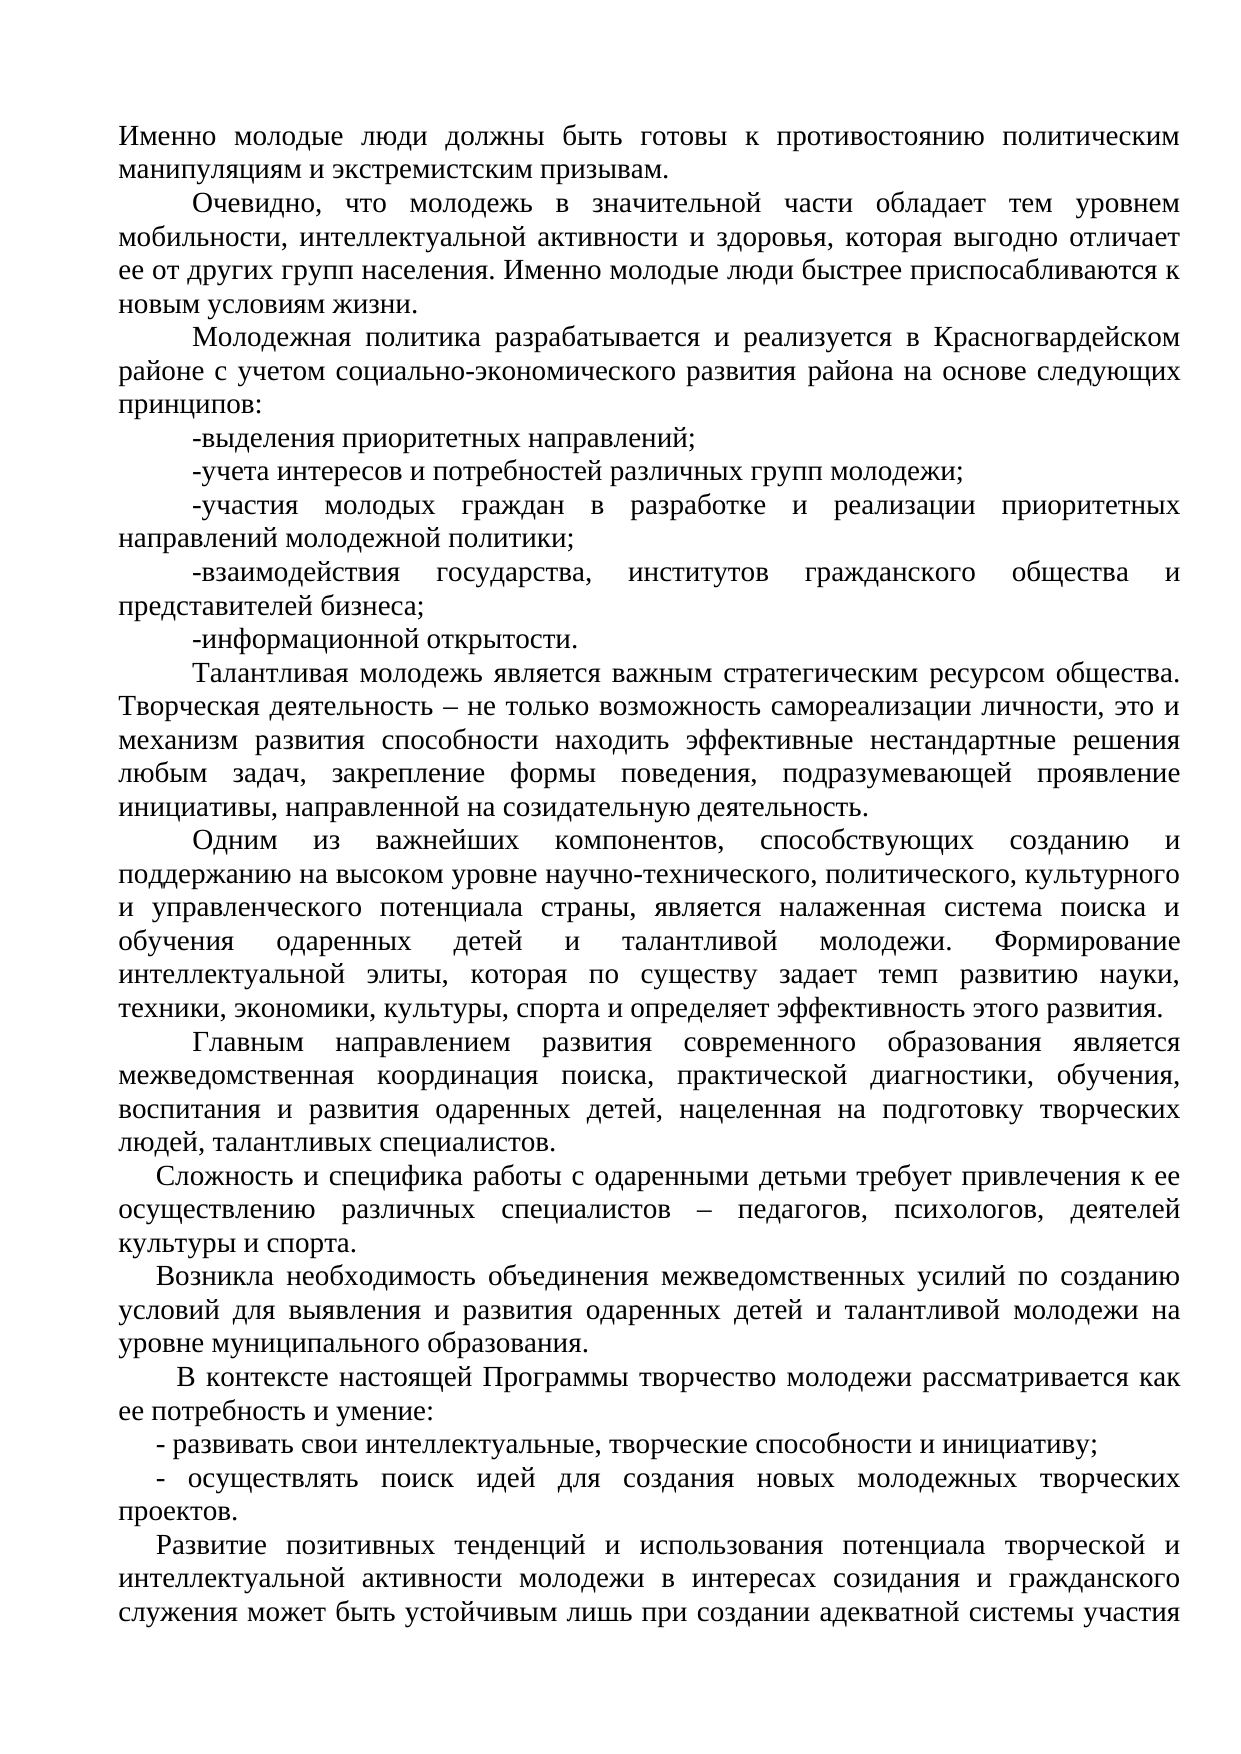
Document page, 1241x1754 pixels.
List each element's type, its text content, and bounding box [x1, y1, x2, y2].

text Молодежная политика разрабатывается и реализуется в Красногвардейском районе с учетом социально-экономического развития района на основе следующих принципов: [118, 319, 1181, 420]
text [118, 118, 1181, 185]
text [118, 1527, 1181, 1627]
text -информационной открытости. [118, 621, 1181, 655]
text Одним из важнейших компонентов, способствующих созданию и поддержанию на высоком уровне научно-технического, политического, культурного и управленческого потенциала страны, является налаженная система поиска и обучения одаренных детей и талантливой молодежи. Формирование интеллектуальной элиты, которая по существу задает темп развитию науки, техники, экономики, культуры, спорта и определяет эффективность этого развития. [118, 822, 1181, 1024]
text Сложность и специфика работы с одаренными детьми требует привлечения к ее осуществлению различных специалистов – педагогов, психологов, деятелей культуры и спорта. [118, 1158, 1181, 1258]
text Возникла необходимость объединения межведомственных усилий по созданию условий для выявления и развития одаренных детей и талантливой молодежи на уровне муниципального образования. [118, 1258, 1181, 1359]
text - развивать свои интеллектуальные, творческие способности и инициативу; [118, 1426, 1181, 1460]
text Очевидно, что молодежь в значительной части обладает тем уровнем мобильности, интеллектуальной активности и здоровья, которая выгодно отличает ее от других групп населения. Именно молодые люди быстрее приспосабливаются к новым условиям жизни. [118, 185, 1181, 319]
text Главным направлением развития современного образования является межведомственная координация поиска, практической диагностики, обучения, воспитания и развития одаренных детей, нацеленная на подготовку творческих людей, талантливых специалистов. [118, 1024, 1181, 1158]
text Талантливая молодежь является важным стратегическим ресурсом общества. Творческая деятельность – не только возможность самореализации личности, это и механизм развития способности находить эффективные нестандартные решения любым задач, закрепление формы поведения, подразумевающей проявление инициативы, направленной на созидательную деятельность. [118, 655, 1181, 822]
text В контексте настоящей Программы творчество молодежи рассматривается как ее потребность и умение: [118, 1359, 1181, 1426]
text -выделения приоритетных направлений; [118, 420, 1181, 453]
text -учета интересов и потребностей различных групп молодежи; [118, 453, 1181, 487]
text -взаимодействия государства, институтов гражданского общества и представителей бизнеса; [118, 554, 1181, 621]
text - осуществлять поиск идей для создания новых молодежных творческих проектов. [118, 1460, 1181, 1527]
text -участия молодых граждан в разработке и реализации приоритетных направлений молодежной политики; [118, 487, 1181, 554]
